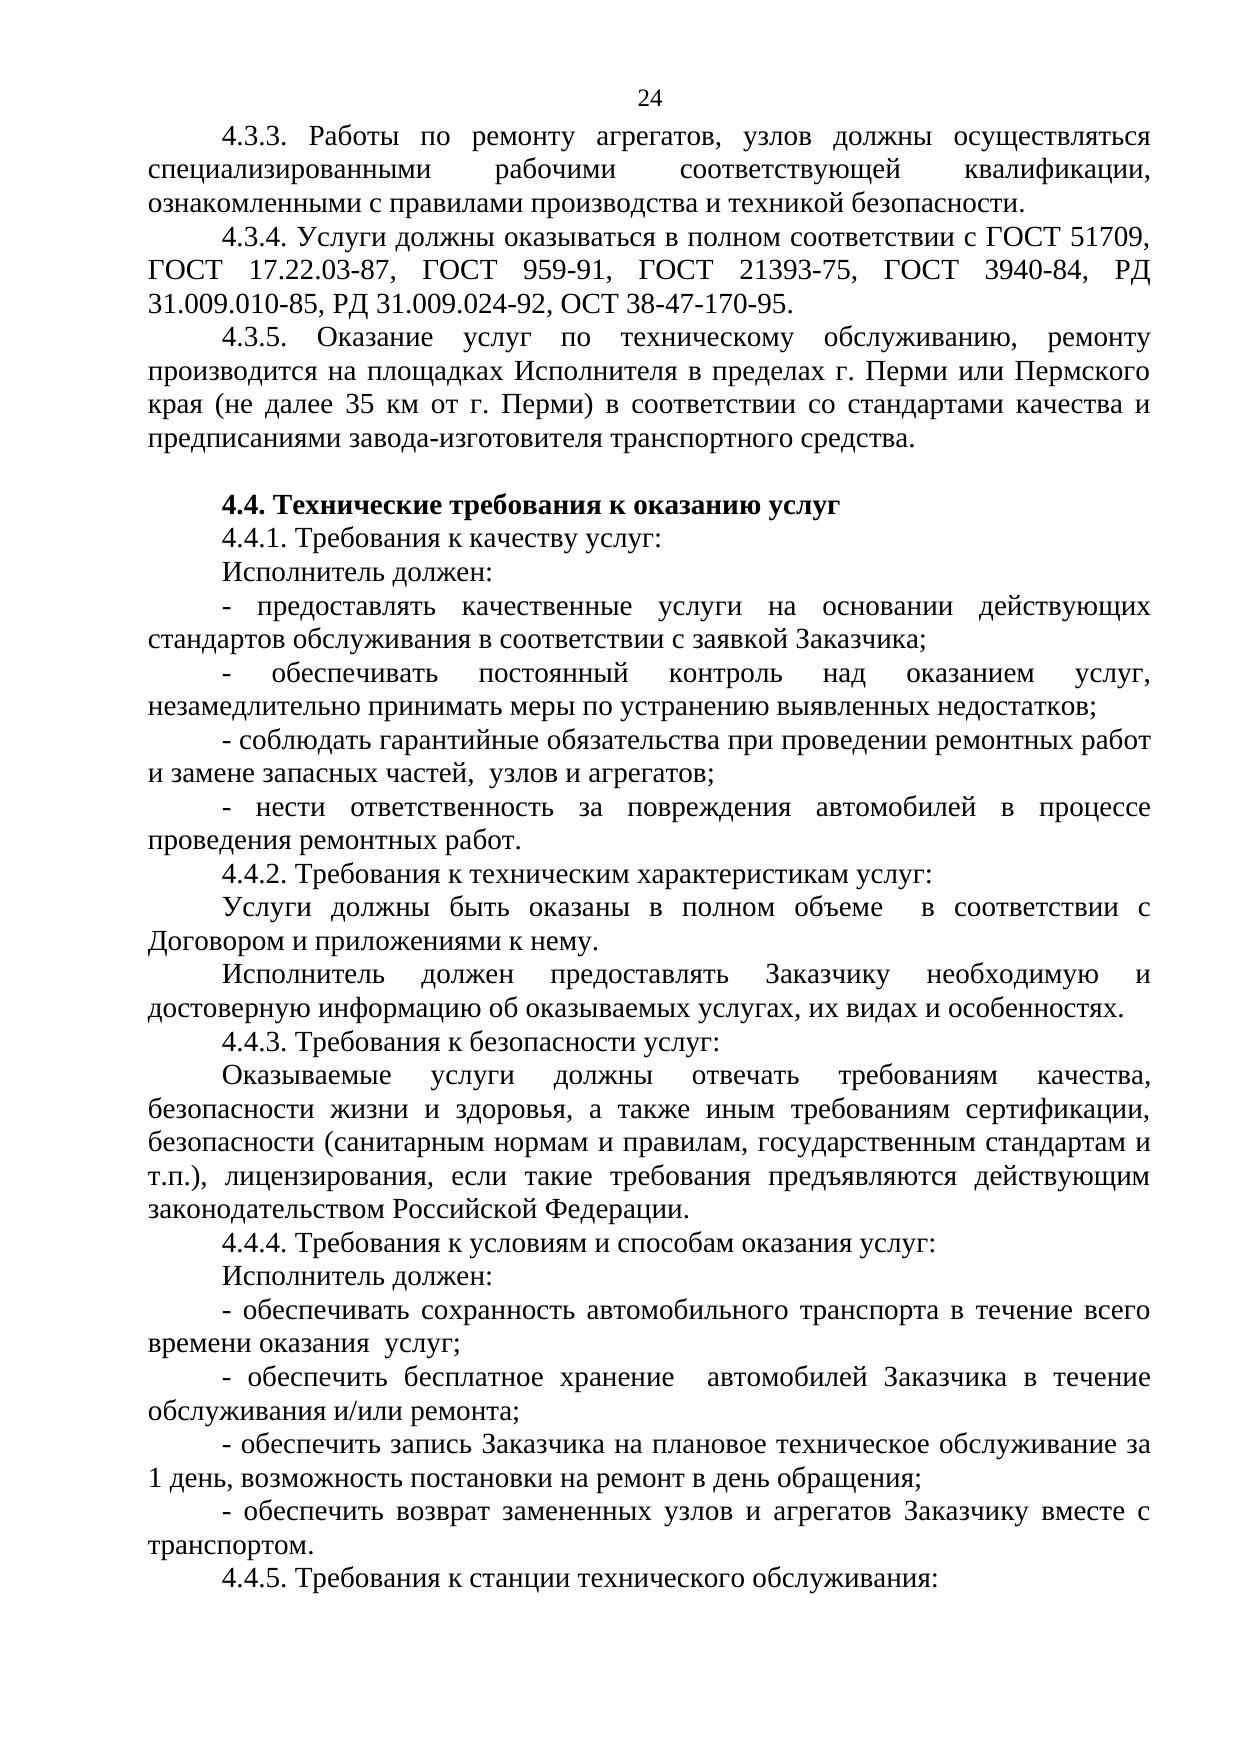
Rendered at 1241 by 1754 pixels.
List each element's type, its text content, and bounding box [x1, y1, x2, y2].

text Исполнитель должен предоставлять Заказчику необходимую и достоверную информацию об оказываемых услугах, их видах и особенностях. [148, 957, 1152, 1024]
text Исполнитель должен: [148, 1258, 1152, 1292]
text 4.4.4. Требования к условиям и способам оказания услуг: [148, 1225, 1152, 1258]
text - нести ответственность за повреждения автомобилей в процессе проведения ремонтных работ. [148, 789, 1152, 856]
text - обеспечить возврат замененных узлов и агрегатов Заказчику вместе с транспортом. [148, 1493, 1152, 1560]
text 4.3.5. Оказание услуг по техническому обслуживанию, ремонту производится на площадках Исполнителя в пределах г. Перми или Пермского края (не далее 35 км от г. Перми) в соответствии со стандартами качества и предписаниями завода-изготовителя транспортного средства. [148, 319, 1152, 453]
text 4.4.2. Требования к техническим характеристикам услуг: [148, 856, 1152, 889]
text 4.4. Технические требования к оказанию услуг [148, 487, 1152, 521]
text 4.4.5. Требования к станции технического обслуживания: [148, 1560, 1152, 1594]
text - предоставлять качественные услуги на основании действующих стандартов обслуживания в соответствии с заявкой Заказчика; [148, 588, 1152, 655]
text Оказываемые услуги должны отвечать требованиям качества, безопасности жизни и здоровья, а также иным требованиям сертификации, безопасности (санитарным нормам и правилам, государственным стандартам и т.п.), лицензирования, если такие требования предъявляются действующим законодательством Российской Федерации. [148, 1057, 1152, 1225]
text Исполнитель должен: [148, 554, 1152, 588]
text 4.3.3. Работы по ремонту агрегатов, узлов должны осуществляться специализированными рабочими соответствующей квалификации, ознакомленными с правилами производства и техникой безопасности. [148, 118, 1152, 219]
text - обеспечить бесплатное хранение автомобилей Заказчика в течение обслуживания и/или ремонта; [148, 1359, 1152, 1426]
text 4.4.1. Требования к качеству услуг: [148, 521, 1152, 554]
text 4.4.3. Требования к безопасности услуг: [148, 1024, 1152, 1057]
text 4.3.4. Услуги должны оказываться в полном соответствии с ГОСТ 51709, ГОСТ 17.22.03-87, ГОСТ 959-91, ГОСТ 21393-75, ГОСТ 3940-84, РД 31.009.010-85, РД 31.009.024-92, ОСТ 38-47-170-95. [148, 219, 1152, 319]
text - обеспечить запись Заказчика на плановое техническое обслуживание за 1 день, возможность постановки на ремонт в день обращения; [148, 1426, 1152, 1493]
text Услуги должны быть оказаны в полном объеме в соответствии с Договором и приложениями к нему. [148, 889, 1152, 957]
text - соблюдать гарантийные обязательства при проведении ремонтных работ и замене запасных частей, узлов и агрегатов; [148, 722, 1152, 789]
text - обеспечивать сохранность автомобильного транспорта в течение всего времени оказания услуг; [148, 1292, 1152, 1359]
text - обеспечивать постоянный контроль над оказанием услуг, незамедлительно принимать меры по устранению выявленных недостатков; [148, 655, 1152, 722]
